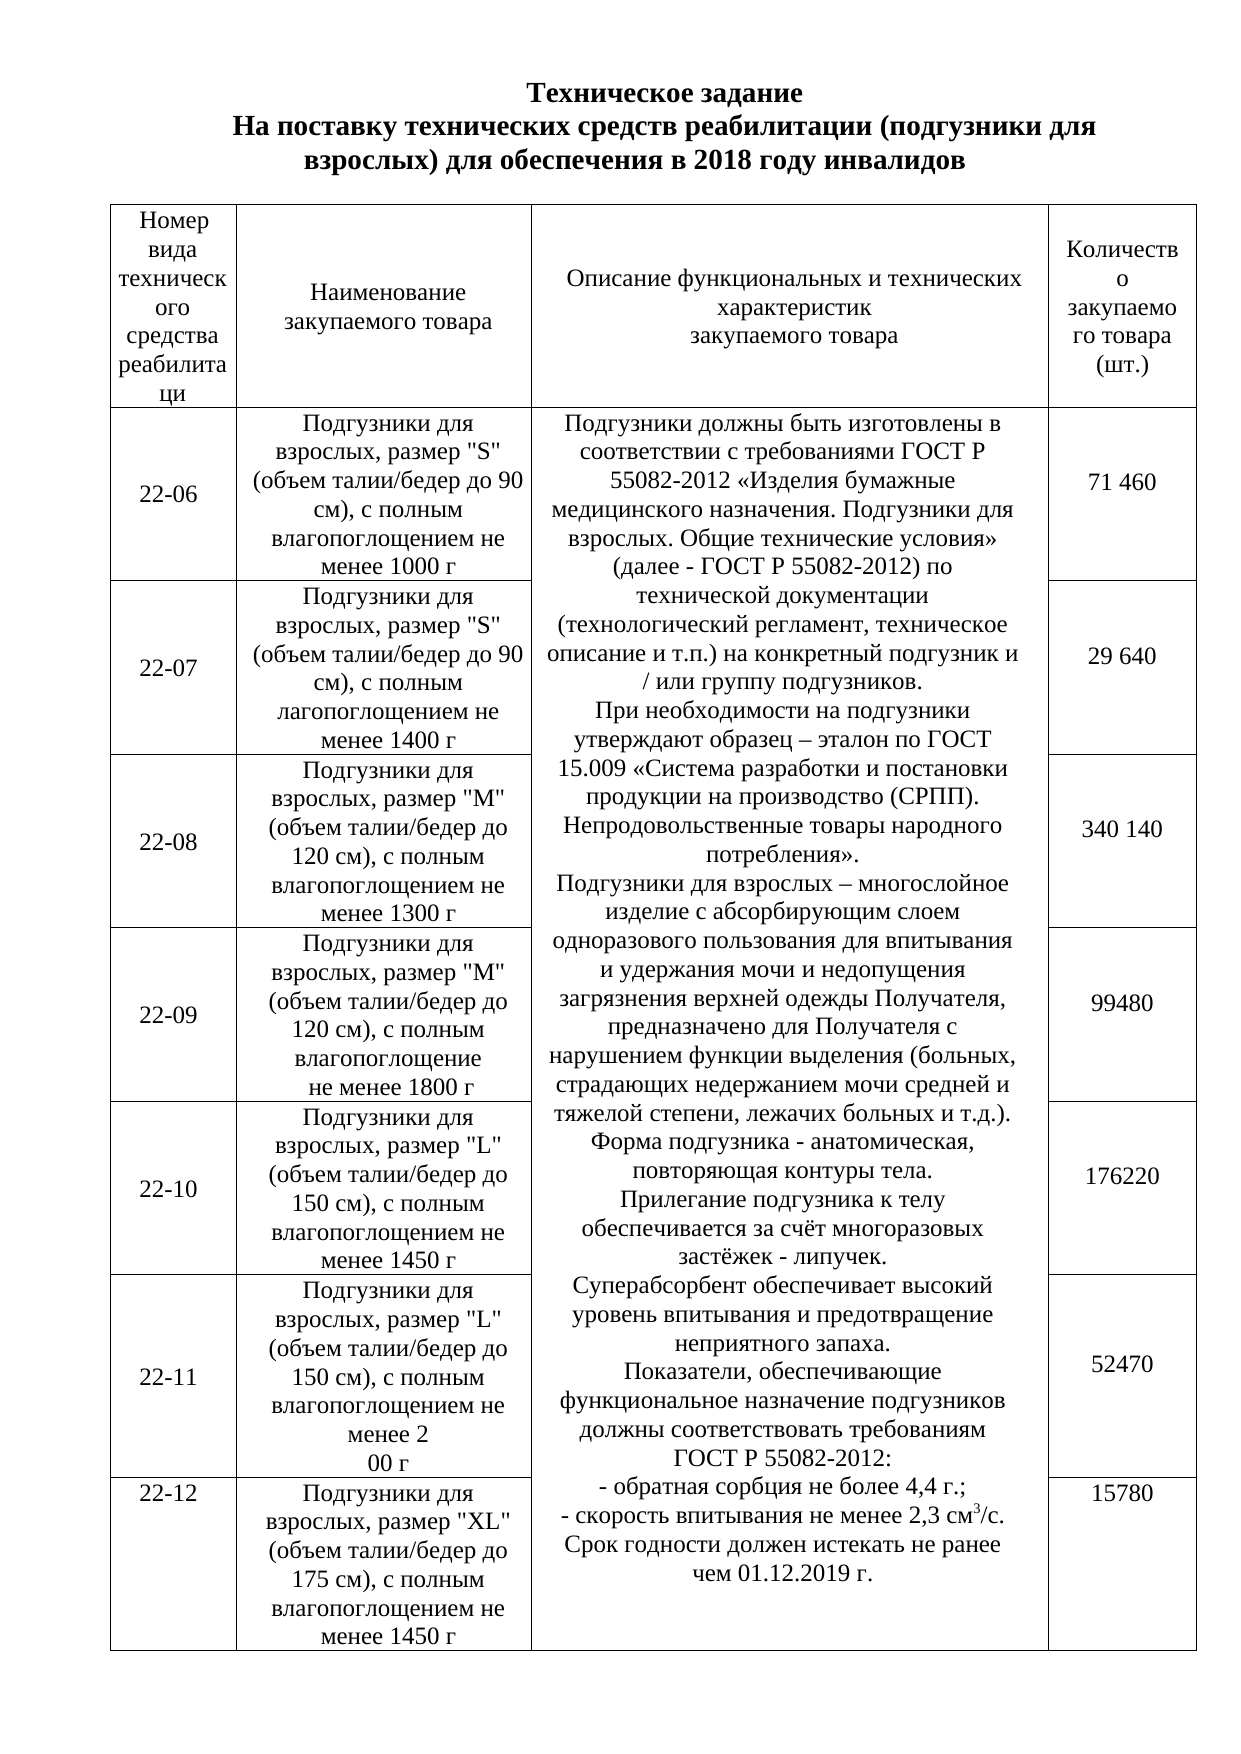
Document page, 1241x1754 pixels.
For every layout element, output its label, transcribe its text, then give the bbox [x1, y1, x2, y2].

table_cell Подгузники для взрослых, размер "ХL" (объем талии/бедер до 175 см), с полным влагопоглощением не менее 1450 г [237, 1478, 531, 1650]
table_cell 22-08 [111, 755, 236, 927]
table_cell Подгузники для взрослых, размер "S" (объем талии/бедер до 90 см), с полным влагопоглощением не менее 1000 г [237, 408, 531, 580]
table_header Количество закупаемого товара (шт.) [1049, 205, 1196, 407]
table_cell 22-11 [111, 1275, 236, 1477]
table_cell 15780 [1049, 1478, 1196, 1650]
table_header Номер вида технического средства реабилитаци [111, 205, 236, 407]
text На поставку технических средств реабилитации (подгузники для взрослых) для обеспечения в 2018 году инвалидов [103, 108, 1167, 176]
table_cell 340 140 [1049, 755, 1196, 927]
table_cell 22-12 [111, 1478, 236, 1650]
table_cell 99480 [1049, 928, 1196, 1101]
table_cell 22-06 [111, 408, 236, 580]
table_cell Подгузники должны быть изготовлены в соответствии с требованиями ГОСТ Р 55082-2012 «Изделия бумажные медицинского назначения. Подгузники для взрослых. Общие технические условия» (далее - ГОСТ Р 55082-2012) по технической документации (технологический регламент, техническое описание и т.п.) на конкретный подгузник и / или группу подгузников. При необходимости на подгузники утверждают образец – эталон по ГОСТ 15.009 «Система разработки и постановки продукции на производство (СРПП). Непродовольственные товары народного потребления». Подгузники для взрослых – многослойное изделие с абсорбирующим слоем одноразового пользования для впитывания и удержания мочи и недопущения загрязнения верхней одежды Получателя, предназначено для Получателя с нарушением функции выделения (больных, страдающих недержанием мочи средней и тяжелой степени, лежачих больных и т.д.). Форма подгузника - анатомическая, повторяющая контуры тела. Прилегание подгузника к телу обеспечивается за счёт многоразовых застёжек - липучек. Суперабсорбент обеспечивает высокий уровень впитывания и предотвращение неприятного запаха. Показатели, обеспечивающие функциональное назначение подгузников должны соответствовать требованиям ГОСТ Р 55082-2012: - обратная сорбция не более 4,4 г.; - скорость впитывания не менее 2,3 см3/с. Срок годности должен истекать не ранее чем 01.12.2019 г. [532, 408, 1048, 1650]
table_cell 176220 [1049, 1102, 1196, 1274]
table_cell 22-07 [111, 581, 236, 754]
table_cell 71 460 [1049, 408, 1196, 580]
table_cell Подгузники для взрослых, размер "М" (объем талии/бедер до 120 см), с полным влагопоглощение не менее 1800 г [237, 928, 531, 1101]
table_header Наименование закупаемого товара [237, 205, 531, 407]
table_cell 22-09 [111, 928, 236, 1101]
table_cell 22-10 [111, 1102, 236, 1274]
table_cell 52470 [1049, 1275, 1196, 1477]
text Техническое задание [103, 75, 1167, 108]
table_cell Подгузники для взрослых, размер "М" (объем талии/бедер до 120 см), с полным влагопоглощением не менее 1300 г [237, 755, 531, 927]
table_header Описание функциональных и технических характеристик закупаемого товара [532, 205, 1048, 407]
table_cell Подгузники для взрослых, размер "L" (объем талии/бедер до 150 см), с полным влагопоглощением не менее 2 00 г [237, 1275, 531, 1477]
table_cell Подгузники для взрослых, размер "S" (объем талии/бедер до 90 см), с полным лагопоглощением не менее 1400 г [237, 581, 531, 754]
table_cell Подгузники для взрослых, размер "L" (объем талии/бедер до 150 см), с полным влагопоглощением не менее 1450 г [237, 1102, 531, 1274]
table_cell 29 640 [1049, 581, 1196, 754]
